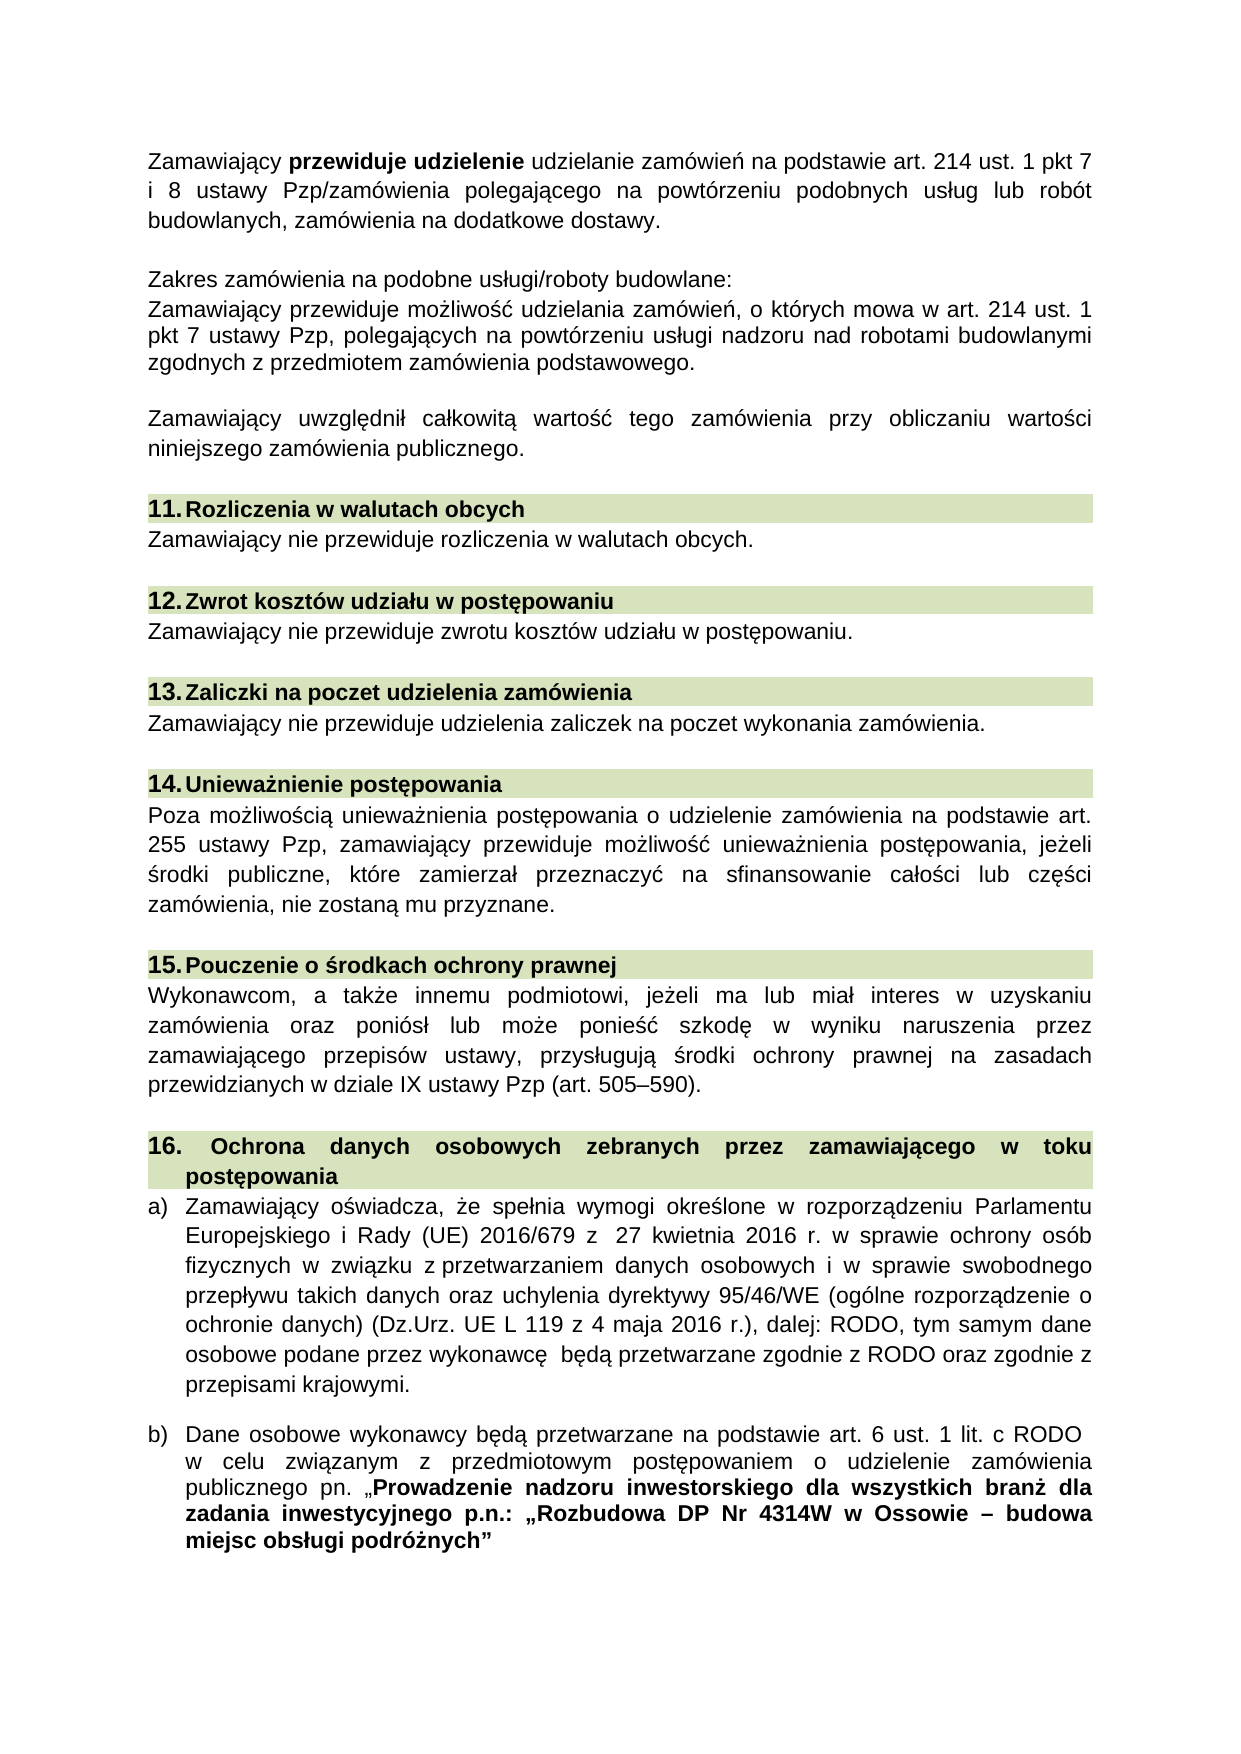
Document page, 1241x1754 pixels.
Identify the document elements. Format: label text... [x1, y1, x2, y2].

text Zamawiający nie przewiduje zwrotu kosztów udziału w postępowaniu. [148, 618, 1093, 644]
text Zamawiający nie przewiduje udzielenia zaliczek na poczet wykonania zamówienia. [148, 710, 1093, 736]
list Pouczenie o środkach ochrony prawnej [148, 950, 1093, 979]
list Rozliczenia w walutach obcych [148, 494, 1093, 523]
text Zamawiający nie przewiduje rozliczenia w walutach obcych. [148, 526, 1093, 553]
list Zaliczki na poczet udzielenia zamówienia [148, 677, 1093, 706]
list Dane osobowe wykonawcy będą przetwarzane na podstawie art. 6 ust. 1 lit. c RODO w celu związanym z przedmiotowym postępowaniem o udzielenie zamówienia publicznego pn. „Prowadzenie nadzoru inwestorskiego dla wszystkich branż dla zadania inwestycyjnego p.n.: „Rozbudowa DP Nr 4314W w Ossowie – budowa miejsc obsługi podróżnych” [148, 1421, 1093, 1553]
text Wykonawcom, a także innemu podmiotowi, jeżeli ma lub miał interes w uzyskaniu zamówienia oraz poniósł lub może ponieść szkodę w wyniku naruszenia przez zamawiającego przepisów ustawy, przysługują środki ochrony prawnej na zasadach przewidzianych w dziale IX ustawy Pzp (art. 505–590). [148, 982, 1093, 1098]
list Unieważnienie postępowania [148, 769, 1093, 798]
list Ochrona danych osobowych zebranych przez zamawiającego w toku postępowania [148, 1131, 1093, 1189]
text Zamawiający uwzględnił całkowitą wartość tego zamówienia przy obliczaniu wartości niniejszego zamówienia publicznego. [148, 405, 1093, 461]
list Zamawiający oświadcza, że spełnia wymogi określone w rozporządzeniu Parlamentu Europejskiego i Rady (UE) 2016/679 z 27 kwietnia 2016 r. w sprawie ochrony osób fizycznych w związku z przetwarzaniem danych osobowych i w sprawie swobodnego przepływu takich danych oraz uchylenia dyrektywy 95/46/WE (ogólne rozporządzenie o ochronie danych) (Dz.Urz. UE L 119 z 4 maja 2016 r.), dalej: RODO, tym samym dane osobowe podane przez wykonawcę będą przetwarzane zgodnie z RODO oraz zgodnie z przepisami krajowymi. [148, 1193, 1093, 1397]
text Poza możliwością unieważnienia postępowania o udzielenie zamówienia na podstawie art. 255 ustawy Pzp, zamawiający przewiduje możliwość unieważnienia postępowania, jeżeli środki publiczne, które zamierzał przeznaczyć na sfinansowanie całości lub części zamówienia, nie zostaną mu przyznane. [148, 802, 1093, 917]
list Zwrot kosztów udziału w postępowaniu [148, 586, 1093, 614]
text Zamawiający przewiduje możliwość udzielania zamówień, o których mowa w art. 214 ust. 1 pkt 7 ustawy Pzp, polegających na powtórzeniu usługi nadzoru nad robotami budowlanymi zgodnych z przedmiotem zamówienia podstawowego. [148, 296, 1093, 375]
text Zakres zamówienia na podobne usługi/roboty budowlane: [148, 266, 1093, 293]
text Zamawiający przewiduje udzielenie udzielanie zamówień na podstawie art. 214 ust. 1 pkt 7 i 8 ustawy Pzp/zamówienia polegającego na powtórzeniu podobnych usług lub robót budowlanych, zamówienia na dodatkowe dostawy. [148, 148, 1093, 233]
